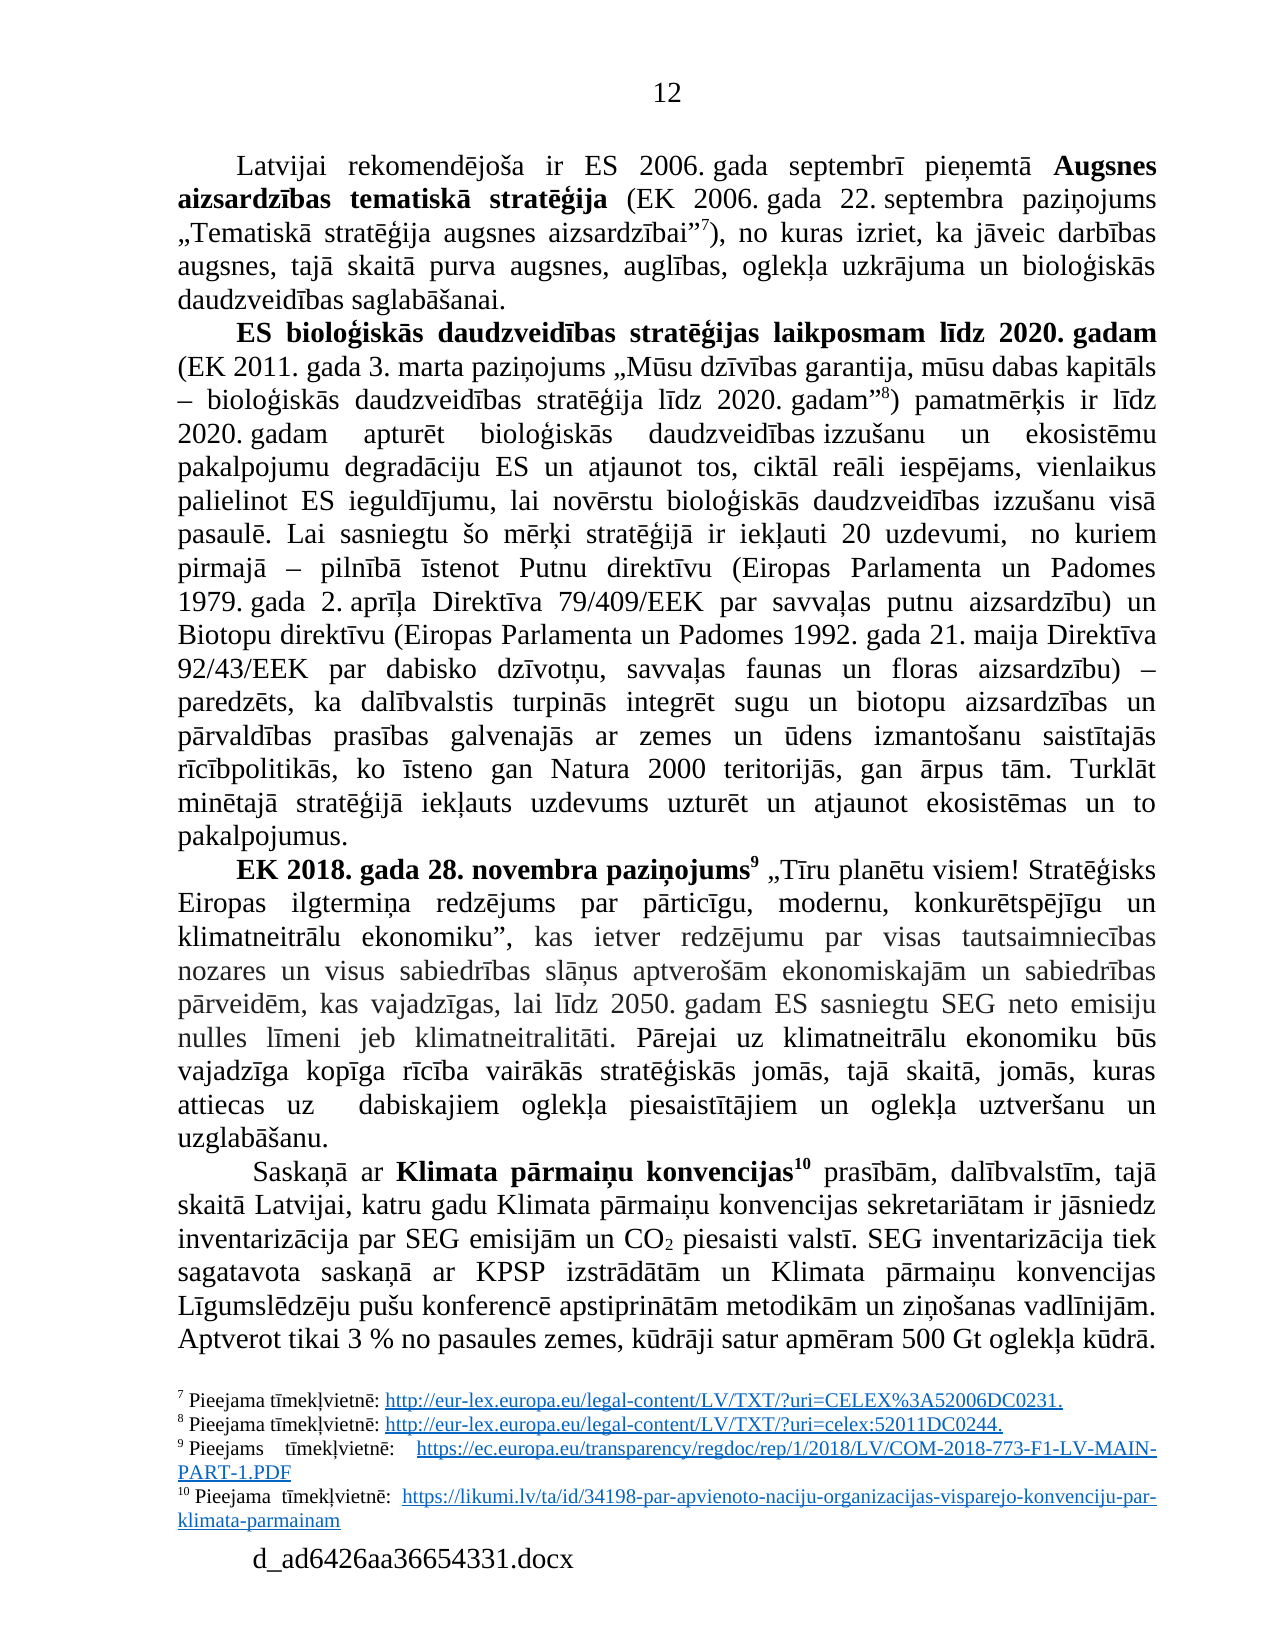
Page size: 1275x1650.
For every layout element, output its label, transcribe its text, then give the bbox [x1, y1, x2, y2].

text ES bioloģiskās daudzveidības stratēģijas laikposmam līdz 2020. gadam (EK 2011. gada 3. marta paziņojums „Mūsu dzīvības garantija, mūsu dabas kapitāls – bioloģiskās daudzveidības stratēģija līdz 2020. gadam”) pamatmērķis ir līdz 2020. gadam apturēt bioloģiskās daudzveidības izzušanu un ekosistēmu pakalpojumu degradāciju ES un atjaunot tos, ciktāl reāli iespējams, vienlaikus palielinot ES ieguldījumu, lai novērstu bioloģiskās daudzveidības izzušanu visā pasaulē. Lai sasniegtu šo mērķi stratēģijā ir iekļauti 20 uzdevumi, no kuriem pirmajā – pilnībā īstenot Putnu direktīvu (Eiropas Parlamenta un Padomes 1979. gada 2. aprīļa Direktīva 79/409/EEK par savvaļas putnu aizsardzību) un Biotopu direktīvu (Eiropas Parlamenta un Padomes 1992. gada 21. maija Direktīva 92/43/EEK par dabisko dzīvotņu, savvaļas faunas un floras aizsardzību) – paredzēts, ka dalībvalstis turpinās integrēt sugu un biotopu aizsardzības un pārvaldības prasības galvenajās ar zemes un ūdens izmantošanu saistītajās rīcībpolitikās, ko īsteno gan Natura 2000 teritorijās, gan ārpus tām. Turklāt minētajā stratēģijā iekļauts uzdevums uzturēt un atjaunot ekosistēmas un to pakalpojumus. [177, 315, 1157, 852]
text EK 2018. gada 28. novembra paziņojums „Tīru planētu visiem! Stratēģisks Eiropas ilgtermiņa redzējums par pārticīgu, modernu, konkurētspējīgu un klimatneitrālu ekonomiku”, kas ietver redzējumu par visas tautsaimniecības nozares un visus sabiedrības slāņus aptverošām ekonomiskajām un sabiedrības pārveidēm, kas vajadzīgas, lai līdz 2050. gadam ES sasniegtu SEG neto emisiju nulles līmeni jeb klimatneitralitāti. Pārejai uz klimatneitrālu ekonomiku būs vajadzīga kopīga rīcība vairākās stratēģiskās jomās, tajā skaitā, jomās, kuras attiecas uz dabiskajiem oglekļa piesaistītājiem un oglekļa uztveršanu un uzglabāšanu. [177, 852, 1157, 953]
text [177, 1154, 1157, 1355]
text EK 2018. gada 28. novembra paziņojums „Tīru planētu visiem! Stratēģisks Eiropas ilgtermiņa redzējums par pārticīgu, modernu, konkurētspējīgu un klimatneitrālu ekonomiku”, kas ietver redzējumu par visas tautsaimniecības nozares un visus sabiedrības slāņus aptverošām ekonomiskajām un sabiedrības pārveidēm, kas vajadzīgas, lai līdz 2050. gadam ES sasniegtu SEG neto emisiju nulles līmeni jeb klimatneitralitāti. Pārejai uz klimatneitrālu ekonomiku būs vajadzīga kopīga rīcība vairākās stratēģiskās jomās, tajā skaitā, jomās, kuras attiecas uz dabiskajiem oglekļa piesaistītājiem un oglekļa uztveršanu un uzglabāšanu. [177, 1020, 1157, 1154]
text Latvijai rekomendējoša ir ES 2006. gada septembrī pieņemtā Augsnes aizsardzības tematiskā stratēģija (EK 2006. gada 22. septembra paziņojums „Tematiskā stratēģija augsnes aizsardzībai”), no kuras izriet, ka jāveic darbības augsnes, tajā skaitā purva augsnes, auglības, oglekļa uzkrājuma un bioloģiskās daudzveidības saglabāšanai. [177, 148, 1157, 315]
